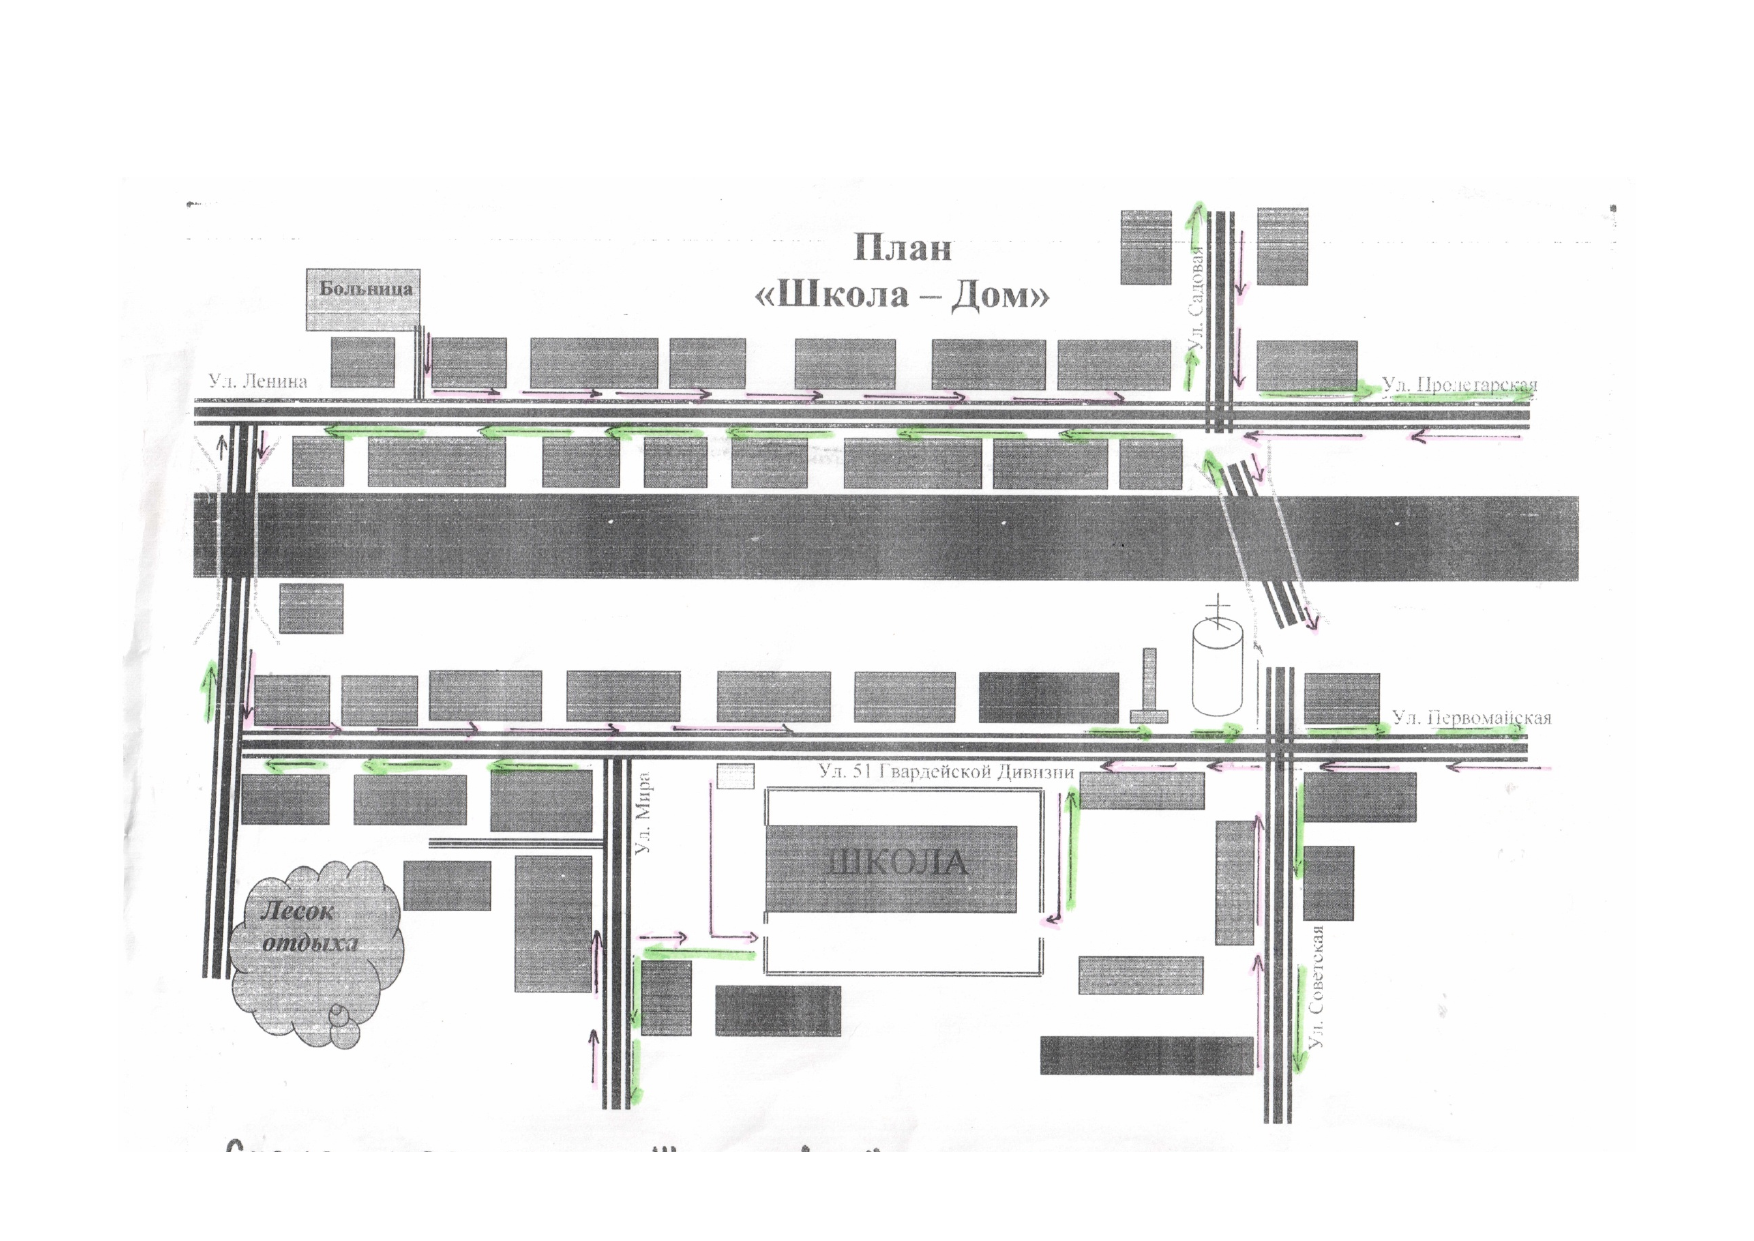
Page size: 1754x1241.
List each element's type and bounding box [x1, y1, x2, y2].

picture [118, 177, 1636, 1152]
